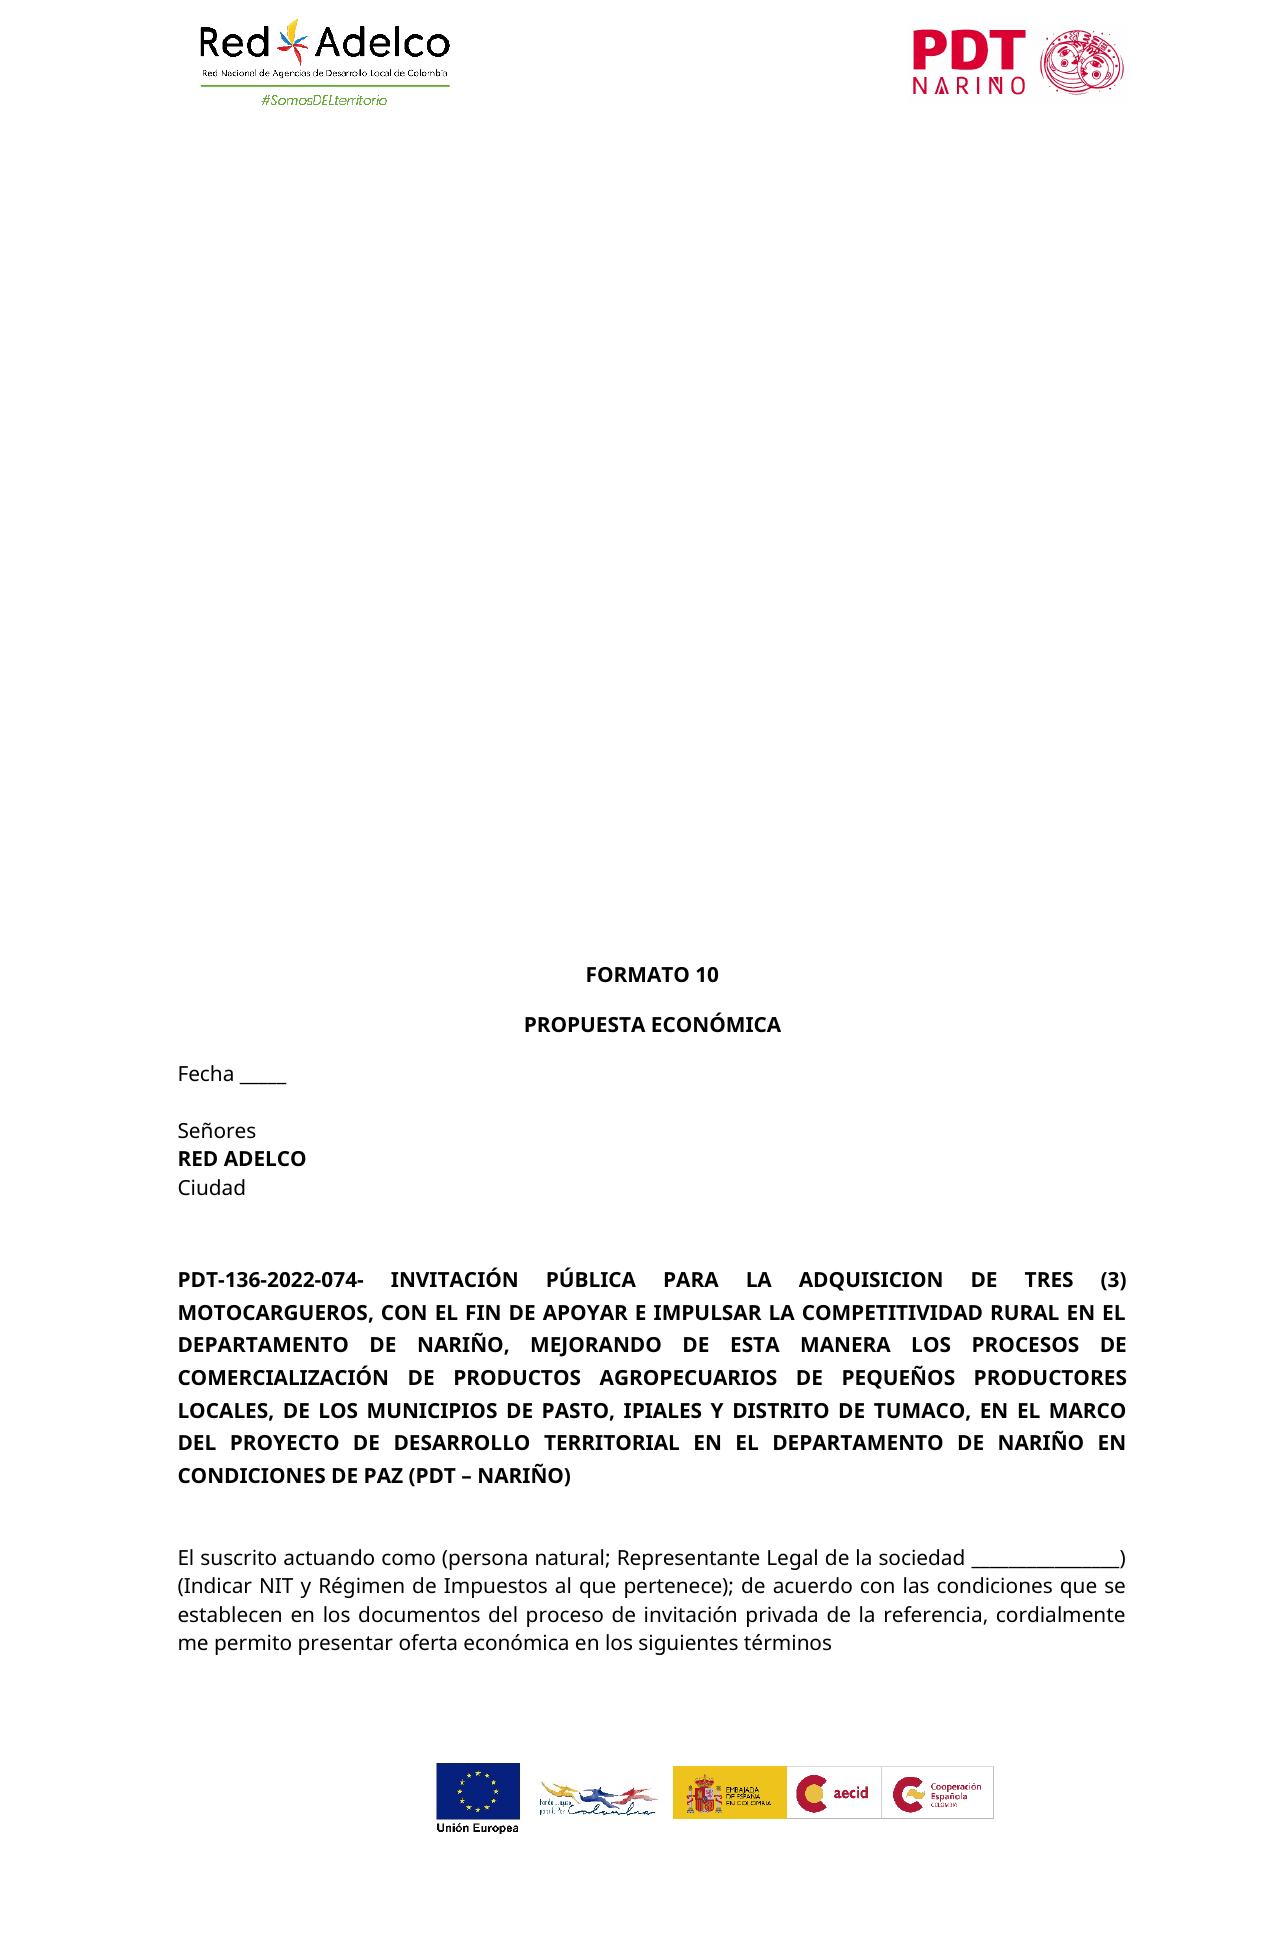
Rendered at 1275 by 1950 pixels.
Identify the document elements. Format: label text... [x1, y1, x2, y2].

picture [533, 1763, 664, 1829]
text El suscrito actuando como (persona natural; Representante Legal de la sociedad ________________) (Indicar NIT y Régimen de Impuestos al que pertenece); de acuerdo con las condiciones que se establecen en los documentos del proceso de invitación privada de la referencia, cordialmente me permito presentar oferta económica en los siguientes términos [177, 1543, 1127, 1657]
picture [673, 1766, 994, 1819]
text PROPUESTA ECONÓMICA [177, 1010, 1127, 1038]
picture [907, 21, 1128, 103]
text Señores [177, 1116, 1127, 1144]
text PDT-136-2022-074- INVITACIÓN PÚBLICA PARA LA ADQUISICION DE TRES (3) MOTOCARGUEROS, CON EL FIN DE APOYAR E IMPULSAR LA COMPETITIVIDAD RURAL EN EL DEPARTAMENTO DE NARIÑO, MEJORANDO DE ESTA MANERA LOS PROCESOS DE COMERCIALIZACIÓN DE PRODUCTOS AGROPECUARIOS DE PEQUEÑOS PRODUCTORES LOCALES, DE LOS MUNICIPIOS DE PASTO, IPIALES Y DISTRITO DE TUMACO, EN EL MARCO DEL PROYECTO DE DESARROLLO TERRITORIAL EN EL DEPARTAMENTO DE NARIÑO EN CONDICIONES DE PAZ (PDT – NARIÑO) [177, 1265, 1127, 1489]
text Fecha _____ [177, 1059, 1127, 1087]
text RED ADELCO [177, 1144, 1127, 1173]
picture [177, 12, 470, 115]
picture [429, 1752, 528, 1838]
text FORMATO 10 [177, 960, 1127, 989]
text Ciudad [177, 1173, 1127, 1201]
